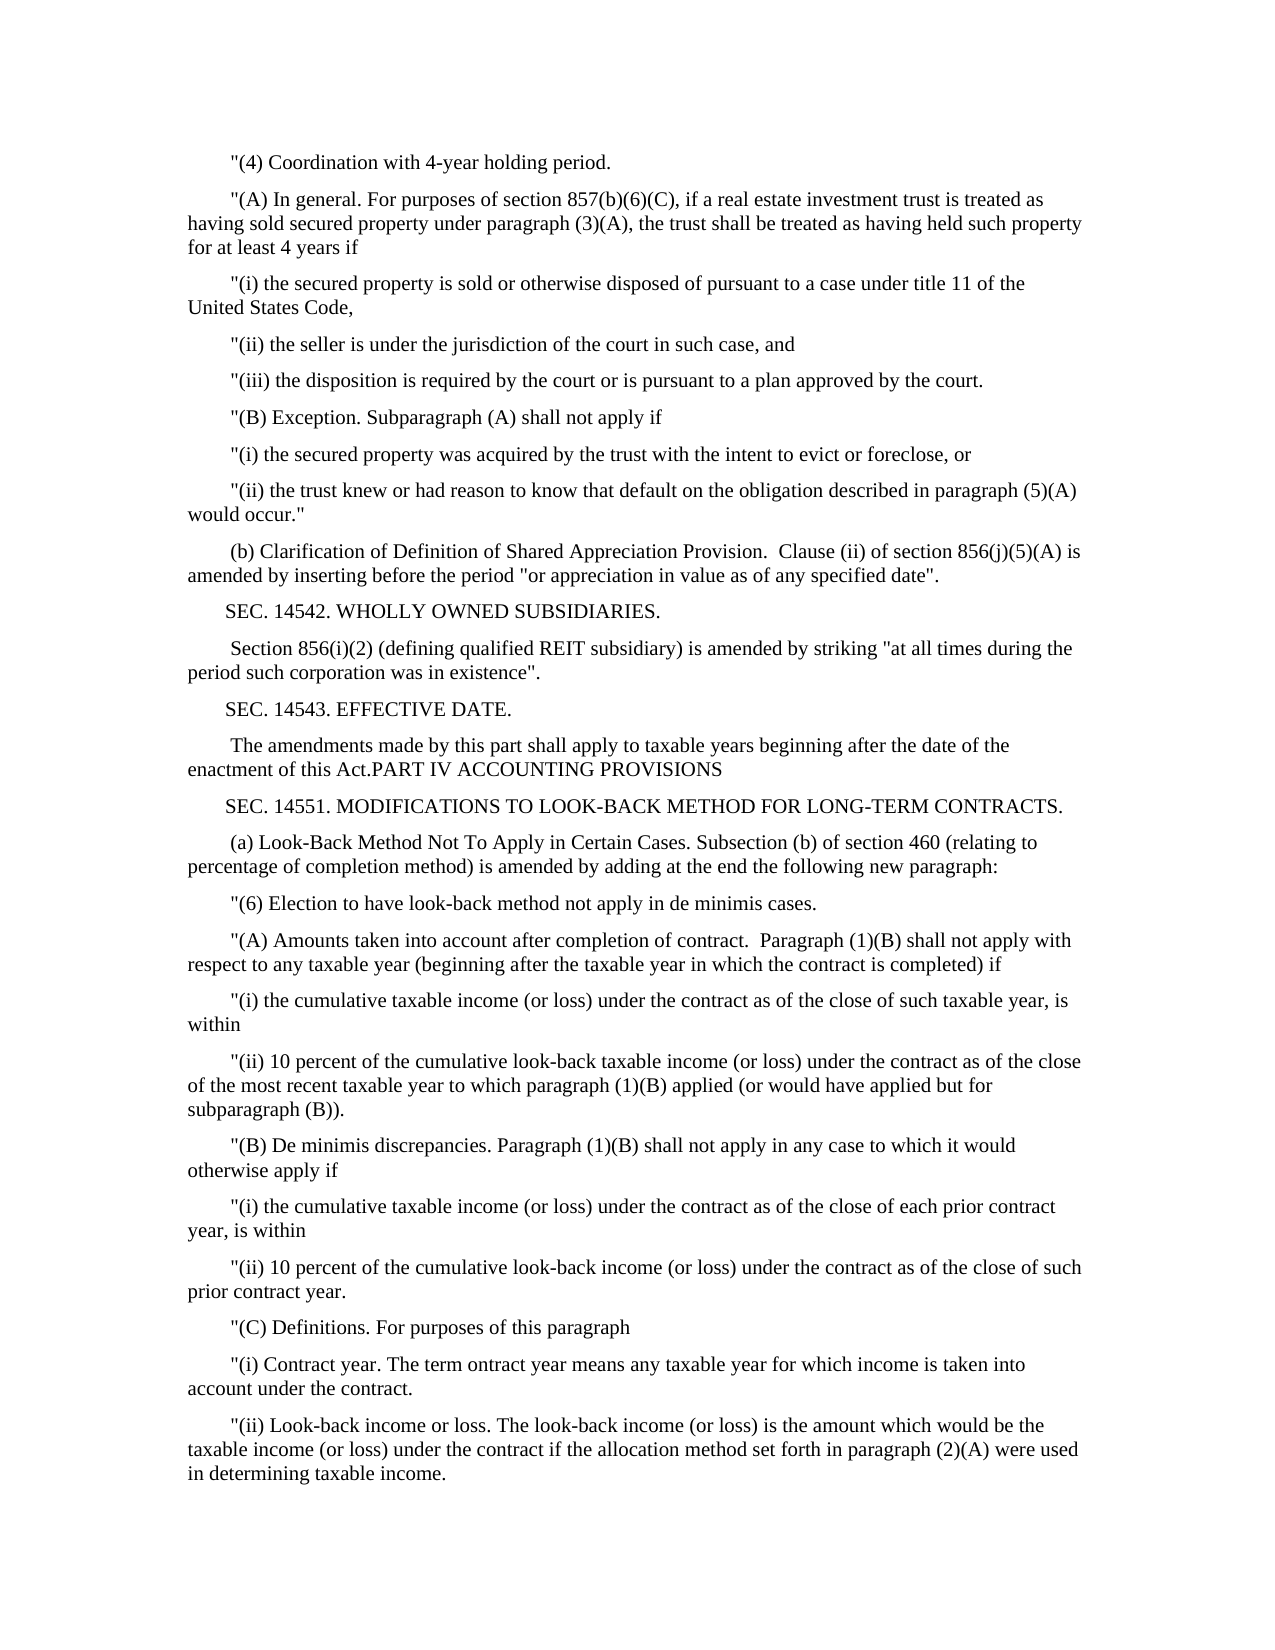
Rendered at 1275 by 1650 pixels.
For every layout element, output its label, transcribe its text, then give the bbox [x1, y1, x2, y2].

text "(ii) 10 percent of the cumulative look-back income (or loss) under the contract as of the close of such prior contract year. [187, 1255, 1087, 1303]
text SEC. 14551. MODIFICATIONS TO LOOK-BACK METHOD FOR LONG-TERM CONTRACTS. [187, 794, 1087, 818]
text "(ii) the trust knew or had reason to know that default on the obligation described in paragraph (5)(A) would occur." [187, 478, 1087, 526]
text "(ii) 10 percent of the cumulative look-back taxable income (or loss) under the contract as of the close of the most recent taxable year to which paragraph (1)(B) applied (or would have applied but for subparagraph (B)). [187, 1049, 1087, 1121]
text The amendments made by this part shall apply to taxable years beginning after the date of the enactment of this Act.PART IV ACCOUNTING PROVISIONS [187, 733, 1087, 781]
text "(ii) Look-back income or loss. The look-back income (or loss) is the amount which would be the taxable income (or loss) under the contract if the allocation method set forth in paragraph (2)(A) were used in determining taxable income. [187, 1412, 1087, 1485]
text (a) Look-Back Method Not To Apply in Certain Cases. Subsection (b) of section 460 (relating to percentage of completion method) is amended by adding at the end the following new paragraph: [187, 830, 1087, 878]
text "(ii) the seller is under the jurisdiction of the court in such case, and [187, 332, 1087, 356]
text "(A) In general. For purposes of section 857(b)(6)(C), if a real estate investment trust is treated as having sold secured property under paragraph (3)(A), the trust shall be treated as having held such property for at least 4 years if [187, 187, 1087, 259]
text "(B) Exception. Subparagraph (A) shall not apply if [187, 405, 1087, 429]
text "(i) the cumulative taxable income (or loss) under the contract as of the close of each prior contract year, is within [187, 1194, 1087, 1242]
text "(B) De minimis discrepancies. Paragraph (1)(B) shall not apply in any case to which it would otherwise apply if [187, 1133, 1087, 1182]
text "(i) the secured property is sold or otherwise disposed of pursuant to a case under title 11 of the United States Code, [187, 271, 1087, 319]
text "(i) the cumulative taxable income (or loss) under the contract as of the close of such taxable year, is within [187, 988, 1087, 1036]
text "(4) Coordination with 4-year holding period. [187, 150, 1087, 174]
text (b) Clarification of Definition of Shared Appreciation Provision. Clause (ii) of section 856(j)(5)(A) is amended by inserting before the period "or appreciation in value as of any specified date". [187, 539, 1087, 587]
text "(C) Definitions. For purposes of this paragraph [187, 1315, 1087, 1339]
text SEC. 14543. EFFECTIVE DATE. [187, 697, 1087, 721]
text SEC. 14542. WHOLLY OWNED SUBSIDIARIES. [187, 599, 1087, 623]
text "(i) the secured property was acquired by the trust with the intent to evict or foreclose, or [187, 442, 1087, 466]
text "(6) Election to have look-back method not apply in de minimis cases. [187, 891, 1087, 915]
text "(iii) the disposition is required by the court or is pursuant to a plan approved by the court. [187, 368, 1087, 392]
text Section 856(i)(2) (defining qualified REIT subsidiary) is amended by striking "at all times during the period such corporation was in existence". [187, 636, 1087, 684]
text "(i) Contract year. The term ontract year means any taxable year for which income is taken into account under the contract. [187, 1352, 1087, 1400]
text "(A) Amounts taken into account after completion of contract. Paragraph (1)(B) shall not apply with respect to any taxable year (beginning after the taxable year in which the contract is completed) if [187, 927, 1087, 976]
